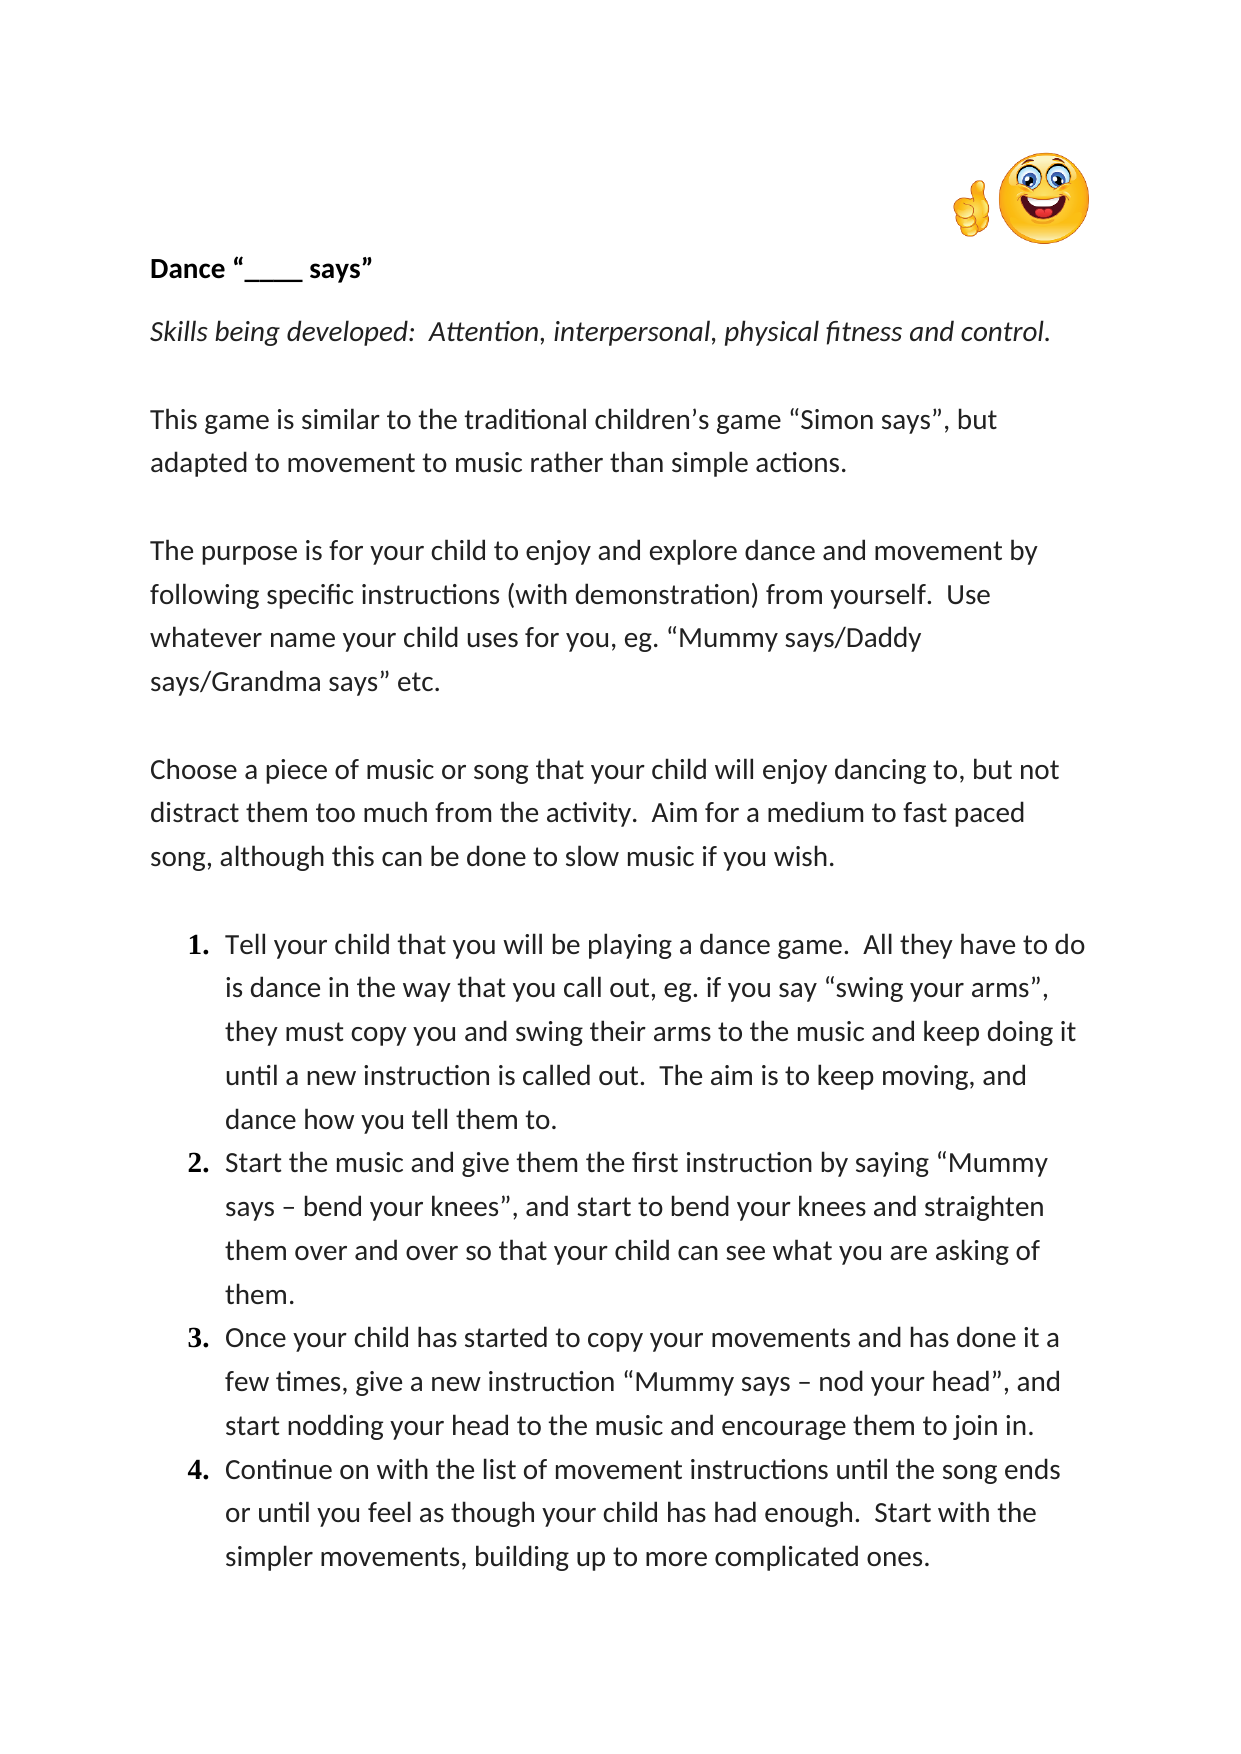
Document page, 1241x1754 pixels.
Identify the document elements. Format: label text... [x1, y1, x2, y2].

list Continue on with the list of movement instructions until the song ends or until you feel as though your child has had enough. Start with the simpler movements, building up to more complicated ones. [187, 1443, 1090, 1574]
text Dance “____ says” [150, 250, 1090, 286]
text Choose a piece of music or song that your child will enjoy dancing to, but not distract them too much from the activity. Aim for a medium to fast paced song, although this can be done to slow music if you wish. [150, 743, 1090, 874]
picture [952, 150, 1091, 247]
text The purpose is for your child to enjoy and explore dance and movement by following specific instructions (with demonstration) from yourself. Use whatever name your child uses for you, eg. “Mummy says/Daddy says/Grandma says” etc. [150, 524, 1090, 699]
text This game is similar to the traditional children’s game “Simon says”, but adapted to movement to music rather than simple actions. [150, 393, 1090, 480]
list Tell your child that you will be playing a dance game. All they have to do is dance in the way that you call out, eg. if you say “swing your arms”, they must copy you and swing their arms to the music and keep doing it until a new instruction is called out. The aim is to keep moving, and dance how you tell them to. [187, 918, 1090, 1136]
list Once your child has started to copy your movements and has done it a few times, give a new instruction “Mummy says – nod your head”, and start nodding your head to the music and encourage them to join in. [187, 1311, 1090, 1443]
text Skills being developed: Attention, interpersonal, physical fitness and control. [150, 305, 1090, 349]
list Start the music and give them the first instruction by saying “Mummy says – bend your knees”, and start to bend your knees and straighten them over and over so that your child can see what you are asking of them. [187, 1136, 1090, 1311]
